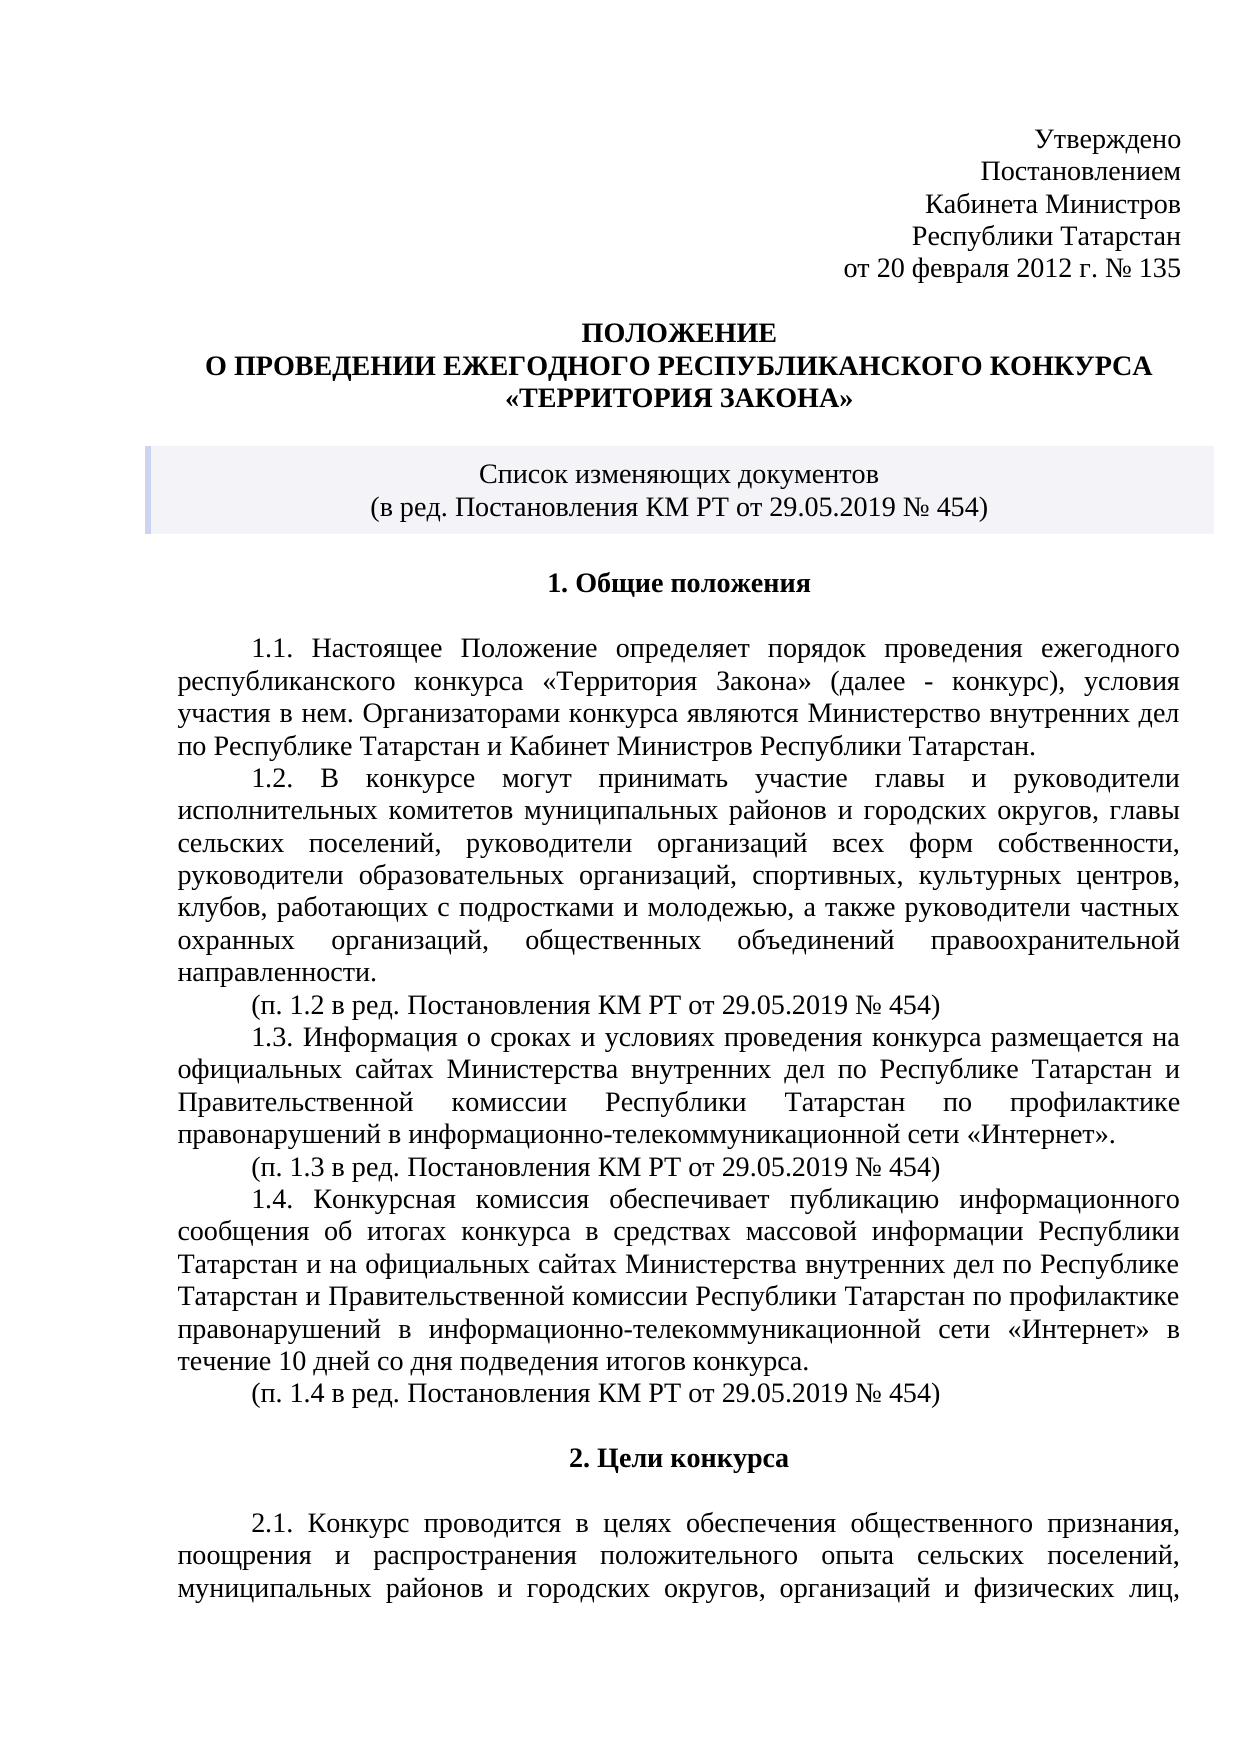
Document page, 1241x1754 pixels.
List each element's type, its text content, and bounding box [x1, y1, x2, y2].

title О ПРОВЕДЕНИИ ЕЖЕГОДНОГО РЕСПУБЛИКАНСКОГО КОНКУРСА [177, 349, 1181, 381]
text Утверждено [177, 122, 1181, 154]
text 1.1. Настоящее Положение определяет порядок проведения ежегодного республиканского конкурса «Территория Закона» (далее - конкурс), условия участия в нем. Организаторами конкурса являются Министерство внутренних дел по Республике Татарстан и Кабинет Министров Республики Татарстан. [177, 631, 1181, 761]
title «ТЕРРИТОРИЯ ЗАКОНА» [177, 381, 1181, 413]
text Республики Татарстан [177, 219, 1181, 251]
text 1.4. Конкурсная комиссия обеспечивает публикацию информационного сообщения об итогах конкурса в средствах массовой информации Республики Татарстан и на официальных сайтах Министерства внутренних дел по Республике Татарстан и Правительственной комиссии Республики Татарстан по профилактике правонарушений в информационно-телекоммуникационной сети «Интернет» в течение 10 дней со дня подведения итогов конкурса. [177, 1182, 1181, 1376]
title 1. Общие положения [177, 567, 1181, 599]
text (п. 1.3 в ред. Постановления КМ РТ от 29.05.2019 № 454) [177, 1150, 1181, 1182]
text (п. 1.4 в ред. Постановления КМ РТ от 29.05.2019 № 454) [177, 1376, 1181, 1409]
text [177, 1506, 1181, 1603]
text Постановлением [177, 154, 1181, 187]
text (п. 1.2 в ред. Постановления КМ РТ от 29.05.2019 № 454) [177, 988, 1181, 1020]
table_header Список изменяющих документов (в ред. Постановления КМ РТ от 29.05.2019 № 454) [151, 446, 1208, 534]
text Кабинета Министров [177, 187, 1181, 219]
text 1.3. Информация о сроках и условиях проведения конкурса размещается на официальных сайтах Министерства внутренних дел по Республике Татарстан и Правительственной комиссии Республики Татарстан по профилактике правонарушений в информационно-телекоммуникационной сети «Интернет». [177, 1020, 1181, 1150]
title ПОЛОЖЕНИЕ [177, 316, 1181, 349]
title 2. Цели конкурса [177, 1441, 1181, 1474]
text 1.2. В конкурсе могут принимать участие главы и руководители исполнительных комитетов муниципальных районов и городских округов, главы сельских поселений, руководители организаций всех форм собственности, руководители образовательных организаций, спортивных, культурных центров, клубов, работающих с подростками и молодежью, а также руководители частных охранных организаций, общественных объединений правоохранительной направленности. [177, 761, 1181, 988]
text от 20 февраля 2012 г. № 135 [177, 251, 1181, 284]
